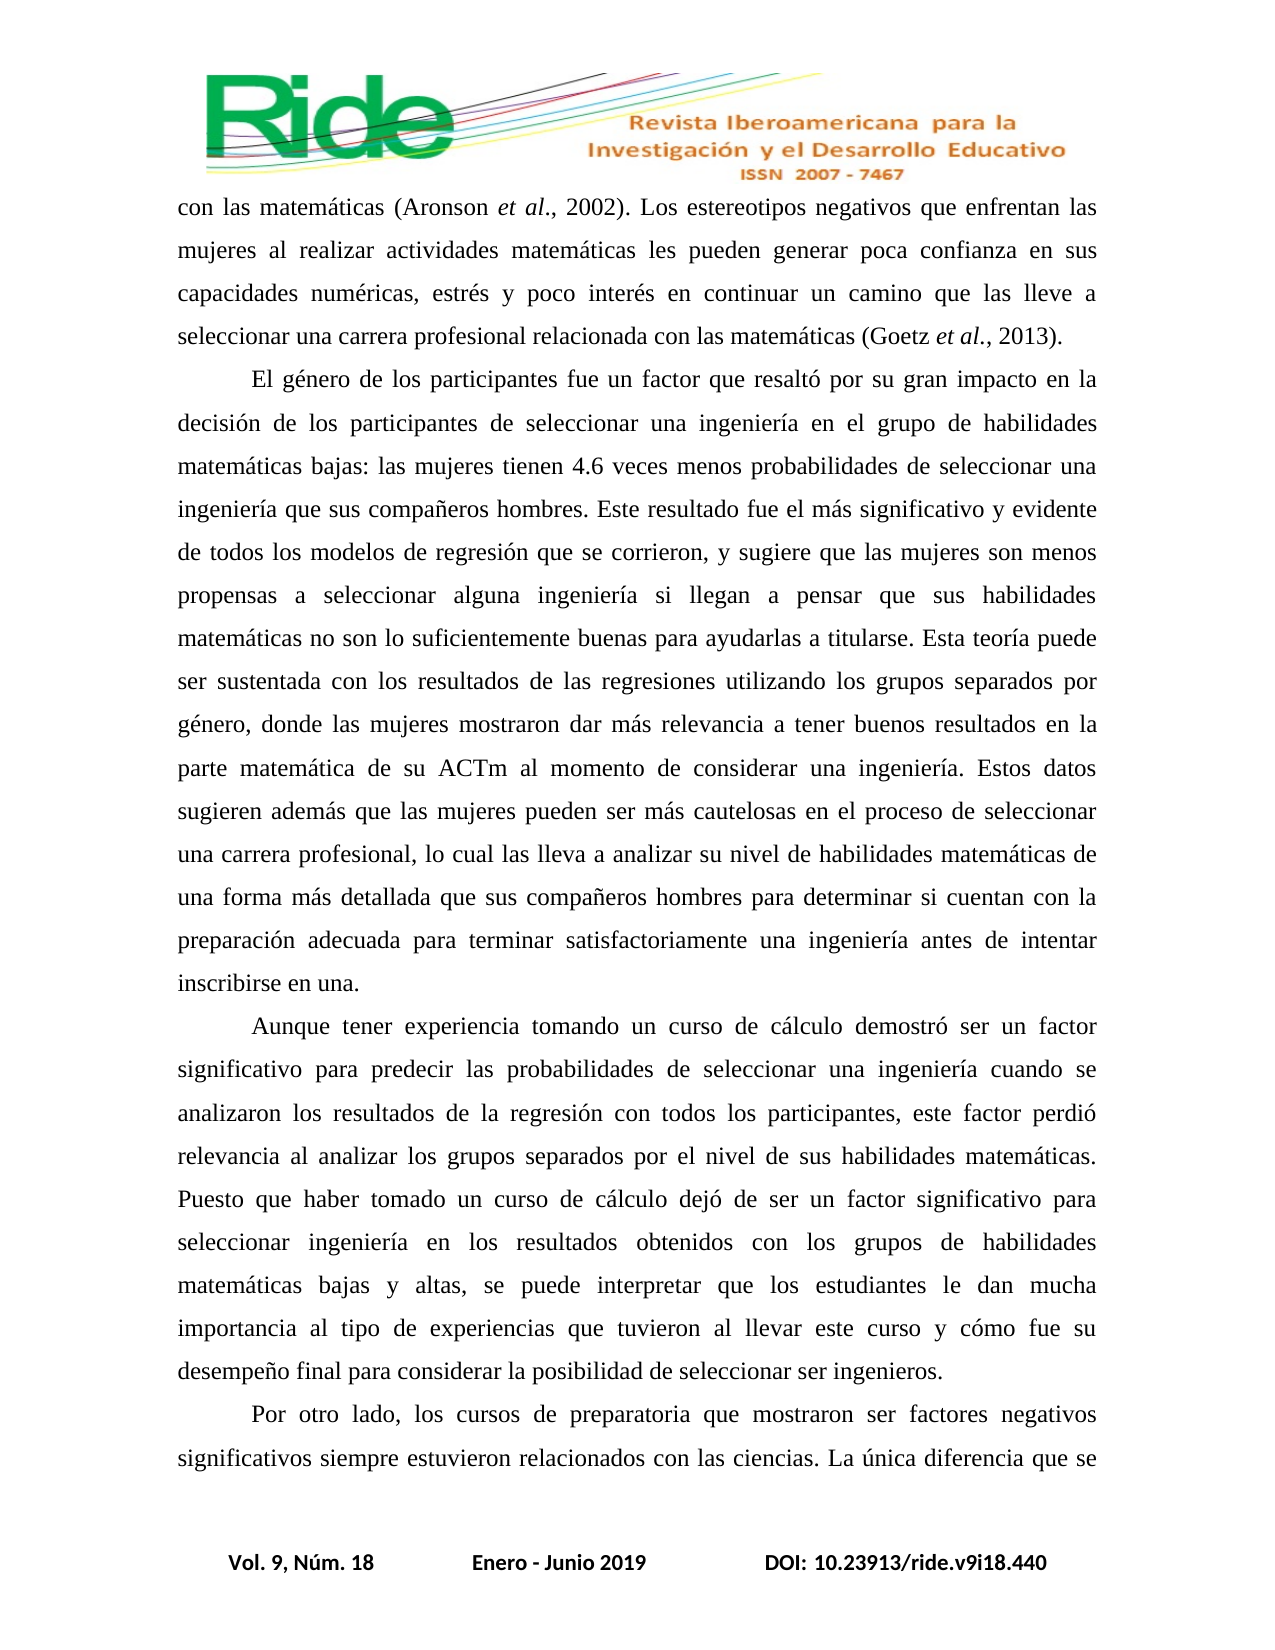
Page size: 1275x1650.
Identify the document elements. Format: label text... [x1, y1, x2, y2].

text El género de los participantes fue un factor que resaltó por su gran impacto en la decisión de los participantes de seleccionar una ingeniería en el grupo de habilidades matemáticas bajas: las mujeres tienen 4.6 veces menos probabilidades de seleccionar una ingeniería que sus compañeros hombres. Este resultado fue el más significativo y evidente de todos los modelos de regresión que se corrieron, y sugiere que las mujeres son menos propensas a seleccionar alguna ingeniería si llegan a pensar que sus habilidades matemáticas no son lo suficientemente buenas para ayudarlas a titularse. Esta teoría puede ser sustentada con los resultados de las regresiones utilizando los grupos separados por género, donde las mujeres mostraron dar más relevancia a tener buenos resultados en la parte matemática de su ACTm al momento de considerar una ingeniería. Estos datos sugieren además que las mujeres pueden ser más cautelosas en el proceso de seleccionar una carrera profesional, lo cual las lleva a analizar su nivel de habilidades matemáticas de una forma más detallada que sus compañeros hombres para determinar si cuentan con la preparación adecuada para terminar satisfactoriamente una ingeniería antes de intentar inscribirse en una. [177, 364, 1098, 997]
text Aunque tener experiencia tomando un curso de cálculo demostró ser un factor significativo para predecir las probabilidades de seleccionar una ingeniería cuando se analizaron los resultados de la regresión con todos los participantes, este factor perdió relevancia al analizar los grupos separados por el nivel de sus habilidades matemáticas. Puesto que haber tomado un curso de cálculo dejó de ser un factor significativo para seleccionar ingeniería en los resultados obtenidos con los grupos de habilidades matemáticas bajas y altas, se puede interpretar que los estudiantes le dan mucha importancia al tipo de experiencias que tuvieron al llevar este curso y cómo fue su desempeño final para considerar la posibilidad de seleccionar ser ingenieros. [177, 1011, 1098, 1385]
picture [206, 73, 1069, 184]
